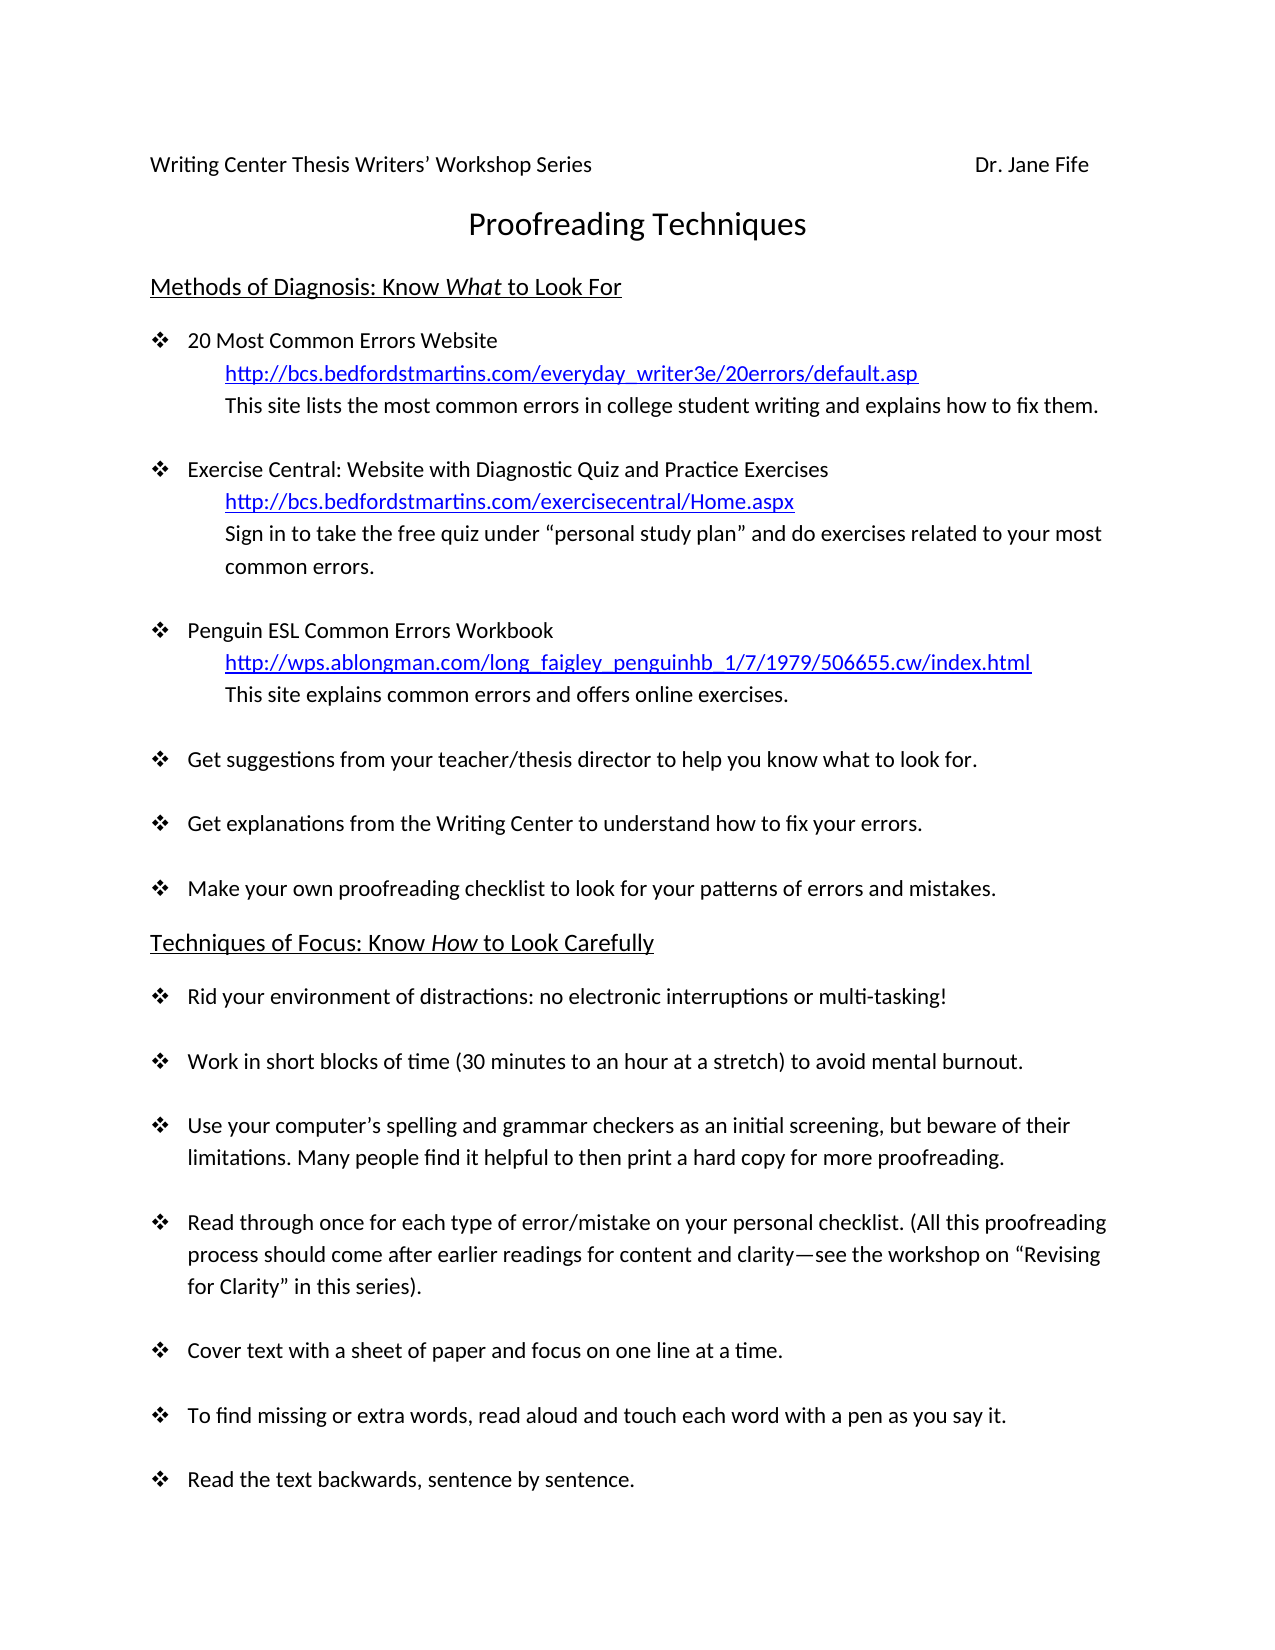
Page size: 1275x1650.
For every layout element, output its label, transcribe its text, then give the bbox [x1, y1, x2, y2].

list http://bcs.bedfordstmartins.com/exercisecentral/Home.aspx [225, 487, 1125, 515]
list Sign in to take the free quiz under “personal study plan” and do exercises related to your most common errors. [225, 519, 1125, 580]
list Make your own proofreading checklist to look for your patterns of errors and mistakes. [150, 874, 1125, 902]
text Proofreading Techniques [150, 203, 1125, 244]
text Writing Center Thesis Writers’ Workshop Series Dr. Jane Fife [150, 150, 1125, 178]
list http://bcs.bedfordstmartins.com/everyday_writer3e/20errors/default.asp [187, 359, 1125, 387]
list This site lists the most common errors in college student writing and explains how to fix them. [225, 391, 1125, 419]
text Methods of Diagnosis: Know What to Look For [150, 271, 1125, 301]
list Read through once for each type of error/mistake on your personal checklist. (All this proofreading process should come after earlier readings for content and clarity—see the workshop on “Revising for Clarity” in this series). [150, 1208, 1125, 1300]
list Exercise Central: Website with Diagnostic Quiz and Practice Exercises [150, 455, 1125, 483]
list Use your computer’s spelling and grammar checkers as an initial screening, but beware of their limitations. Many people find it helpful to then print a hard copy for more proofreading. [150, 1111, 1125, 1171]
list Work in short blocks of time (30 minutes to an hour at a stretch) to avoid mental burnout. [150, 1047, 1125, 1075]
text Techniques of Focus: Know How to Look Carefully [150, 927, 1125, 957]
list To find missing or extra words, read aloud and touch each word with a pen as you say it. [150, 1401, 1125, 1429]
list Rid your environment of distractions: no electronic interruptions or multi-tasking! [150, 982, 1125, 1011]
list Cover text with a sheet of paper and focus on one line at a time. [150, 1337, 1125, 1364]
list Penguin ESL Common Errors Workbook http://wps.ablongman.com/long_faigley_penguinhb_1/7/1979/506655.cw/index.html [150, 616, 1125, 676]
list 20 Most Common Errors Website [150, 326, 1125, 354]
list This site explains common errors and offers online exercises. [225, 681, 1125, 708]
list Get suggestions from your teacher/thesis director to help you know what to look for. [150, 745, 1125, 773]
list Get explanations from the Writing Center to understand how to fix your errors. [150, 809, 1125, 837]
list Read the text backwards, sentence by sentence. [150, 1465, 1125, 1493]
